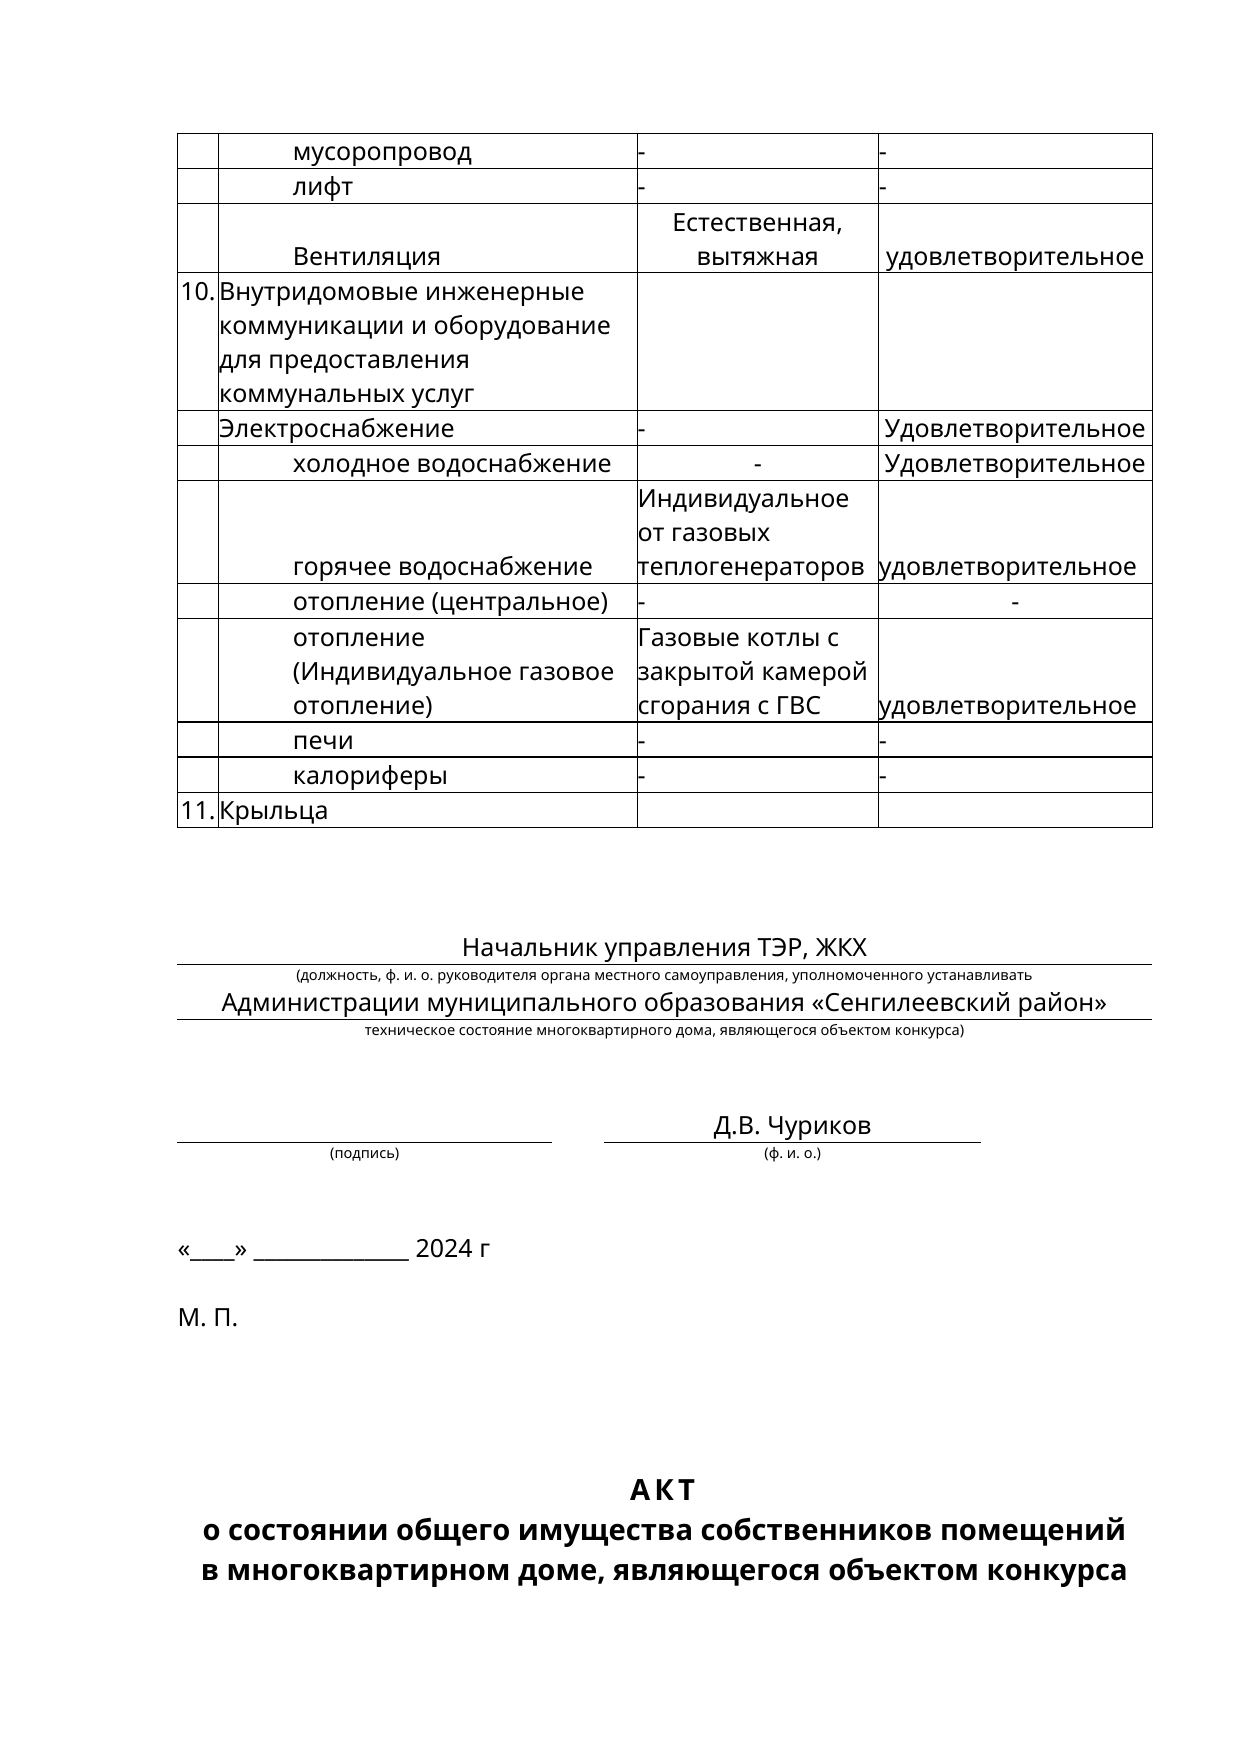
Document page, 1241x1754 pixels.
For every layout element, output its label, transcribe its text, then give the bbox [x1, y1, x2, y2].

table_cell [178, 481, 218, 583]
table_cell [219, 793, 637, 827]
table_cell [178, 204, 218, 272]
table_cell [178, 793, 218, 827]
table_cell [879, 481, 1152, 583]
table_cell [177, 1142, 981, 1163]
table_cell - [879, 134, 1152, 168]
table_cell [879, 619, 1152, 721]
table_cell удовлетворительное [879, 204, 1152, 272]
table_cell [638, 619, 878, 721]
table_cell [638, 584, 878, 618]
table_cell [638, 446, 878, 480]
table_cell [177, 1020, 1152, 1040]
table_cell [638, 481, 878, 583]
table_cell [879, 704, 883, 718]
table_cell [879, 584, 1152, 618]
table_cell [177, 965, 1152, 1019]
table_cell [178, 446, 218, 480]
text «____» ______________ 2024 г [177, 1231, 1152, 1265]
text АКТ о состоянии общего имущества собственников помещений в многоквартирном доме, являющегося объектом конкурса [177, 1469, 1152, 1589]
table_cell [638, 273, 878, 409]
text М. П. [177, 1299, 1152, 1333]
table_cell Вентиляция [219, 204, 637, 272]
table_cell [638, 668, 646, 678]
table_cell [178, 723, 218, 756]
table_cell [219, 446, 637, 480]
table_cell - [638, 134, 878, 168]
table_cell 10. [178, 273, 218, 409]
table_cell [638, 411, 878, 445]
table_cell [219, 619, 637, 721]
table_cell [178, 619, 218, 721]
table_cell лифт [219, 169, 637, 203]
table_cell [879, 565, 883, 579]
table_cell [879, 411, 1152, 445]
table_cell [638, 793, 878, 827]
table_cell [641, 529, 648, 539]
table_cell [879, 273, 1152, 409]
table_cell - [879, 169, 1152, 203]
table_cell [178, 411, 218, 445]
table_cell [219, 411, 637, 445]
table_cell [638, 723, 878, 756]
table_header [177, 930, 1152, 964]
table_cell [178, 134, 218, 168]
table_cell - [638, 169, 878, 203]
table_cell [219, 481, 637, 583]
table_cell мусоропровод [219, 134, 637, 168]
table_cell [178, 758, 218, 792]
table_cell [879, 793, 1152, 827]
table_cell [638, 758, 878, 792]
table_cell Естественная, вытяжная [638, 204, 878, 272]
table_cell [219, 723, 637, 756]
table_cell [178, 169, 218, 203]
table_cell Внутридомовые инженерные коммуникации и оборудование для предоставления коммунальных услуг [219, 273, 637, 409]
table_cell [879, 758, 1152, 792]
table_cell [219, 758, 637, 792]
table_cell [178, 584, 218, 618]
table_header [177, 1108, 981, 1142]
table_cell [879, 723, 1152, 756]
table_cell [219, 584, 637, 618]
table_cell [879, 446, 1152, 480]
